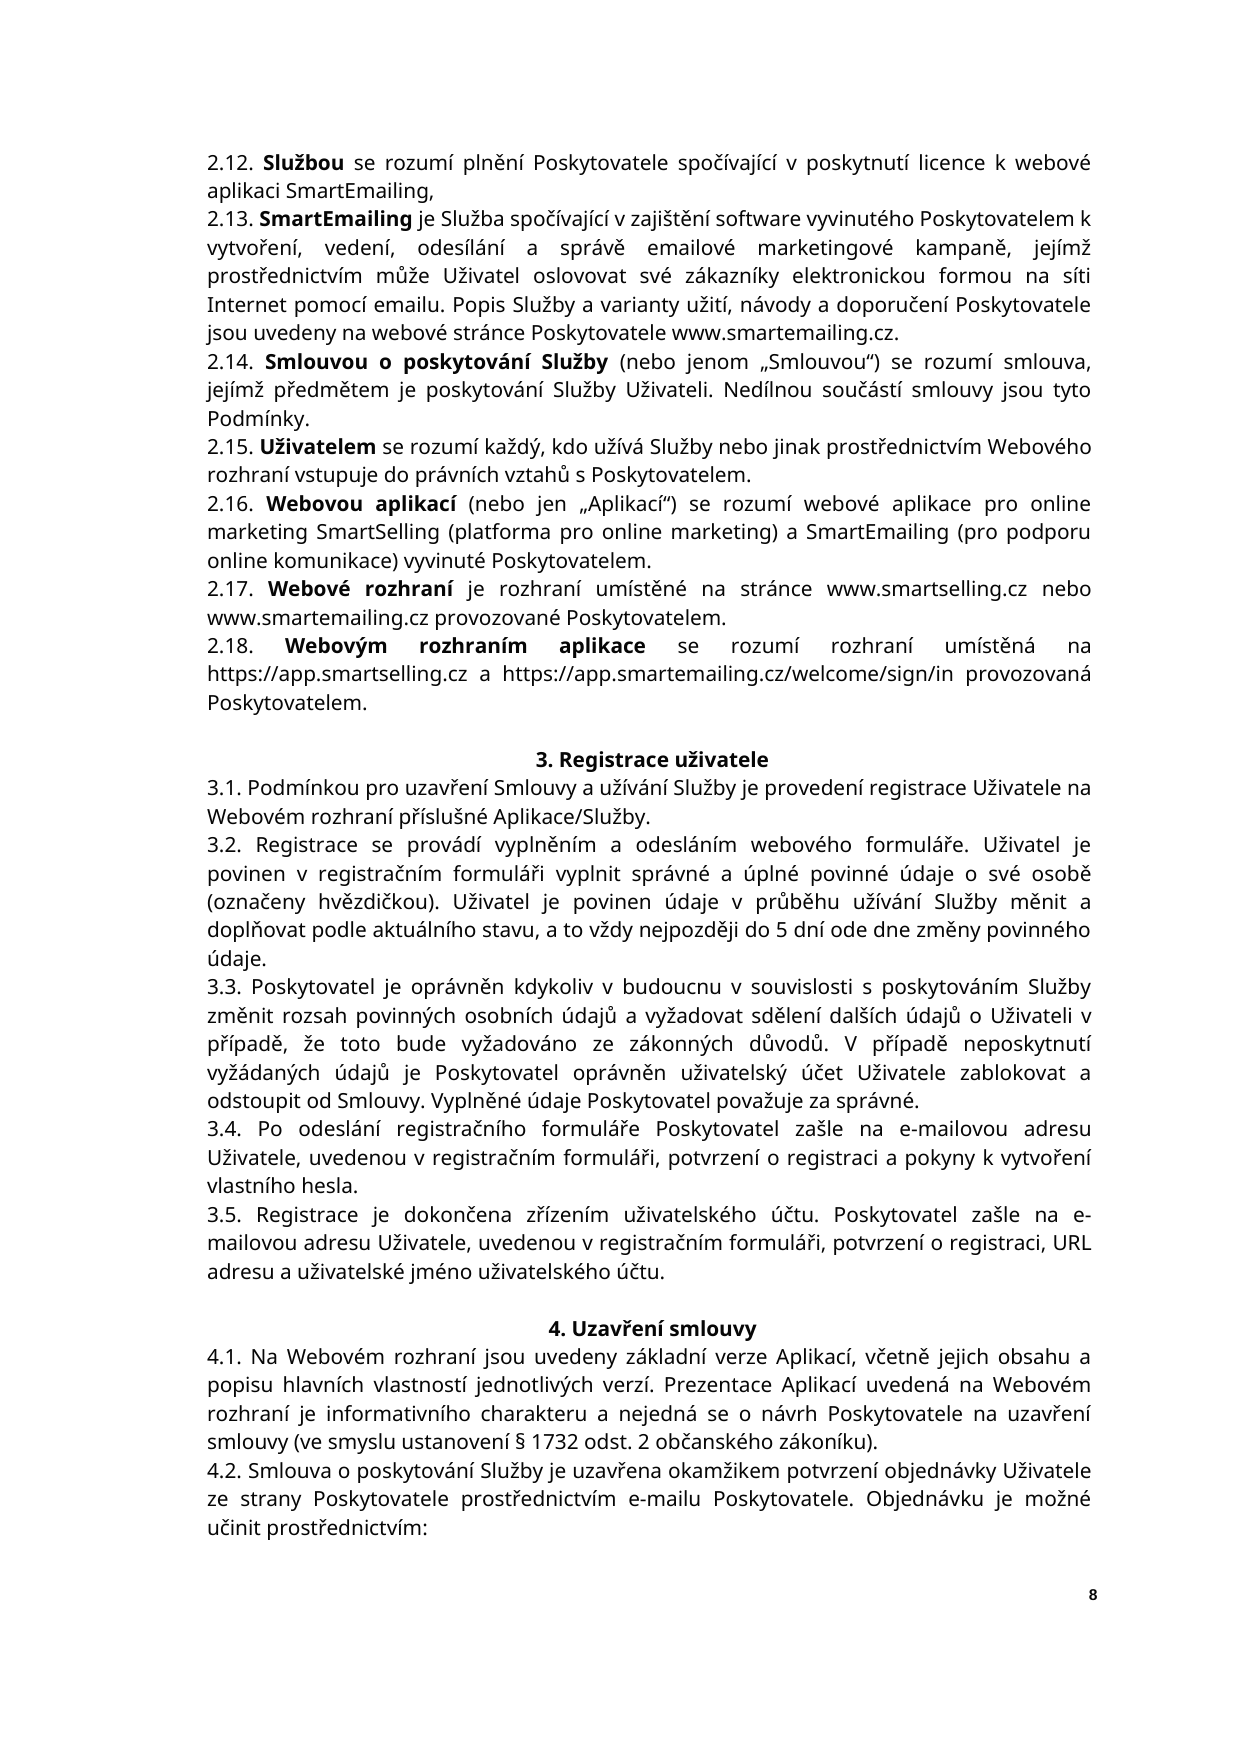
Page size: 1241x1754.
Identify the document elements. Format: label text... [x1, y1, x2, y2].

text 2.15. Uživatelem se rozumí každý, kdo užívá Služby nebo jinak prostřednictvím Webového rozhraní vstupuje do právních vztahů s Poskytovatelem. [207, 432, 1092, 489]
text 2.17. Webové rozhraní je rozhraní umístěné na stránce www.smartselling.cz nebo www.smartemailing.cz provozované Poskytovatelem. [207, 574, 1092, 631]
text 3.2. Registrace se provádí vyplněním a odesláním webového formuláře. Uživatel je povinen v registračním formuláři vyplnit správné a úplné povinné údaje o své osobě (označeny hvězdičkou). Uživatel je povinen údaje v průběhu užívání Služby měnit a doplňovat podle aktuálního stavu, a to vždy nejpozději do 5 dní ode dne změny povinného údaje. [207, 830, 1092, 972]
text 3. Registrace uživatele [207, 745, 1092, 773]
text 2.12. Službou se rozumí plnění Poskytovatele spočívající v poskytnutí licence k webové aplikaci SmartEmailing, [207, 148, 1092, 204]
text 3.5. Registrace je dokončena zřízením uživatelského účtu. Poskytovatel zašle na e-mailovou adresu Uživatele, uvedenou v registračním formuláři, potvrzení o registraci, URL adresu a uživatelské jméno uživatelského účtu. [207, 1200, 1092, 1285]
text 4. Uzavření smlouvy [207, 1314, 1092, 1342]
text 2.13. SmartEmailing je Služba spočívající v zajištění software vyvinutého Poskytovatelem k vytvoření, vedení, odesílání a správě emailové marketingové kampaně, jejímž prostřednictvím může Uživatel oslovovat své zákazníky elektronickou formou na síti Internet pomocí emailu. Popis Služby a varianty užití, návody a doporučení Poskytovatele jsou uvedeny na webové stránce Poskytovatele www.smartemailing.cz. [207, 204, 1092, 347]
text 3.1. Podmínkou pro uzavření Smlouvy a užívání Služby je provedení registrace Uživatele na Webovém rozhraní příslušné Aplikace/Služby. [207, 773, 1092, 830]
text 3.3. Poskytovatel je oprávněn kdykoliv v budoucnu v souvislosti s poskytováním Služby změnit rozsah povinných osobních údajů a vyžadovat sdělení dalších údajů o Uživateli v případě, že toto bude vyžadováno ze zákonných důvodů. V případě neposkytnutí vyžádaných údajů je Poskytovatel oprávněn uživatelský účet Uživatele zablokovat a odstoupit od Smlouvy. Vyplněné údaje Poskytovatel považuje za správné. [207, 972, 1092, 1114]
text 2.14. Smlouvou o poskytování Služby (nebo jenom „Smlouvou“) se rozumí smlouva, jejímž předmětem je poskytování Služby Uživateli. Nedílnou součástí smlouvy jsou tyto Podmínky. [207, 347, 1092, 432]
text 3.4. Po odeslání registračního formuláře Poskytovatel zašle na e-mailovou adresu Uživatele, uvedenou v registračním formuláři, potvrzení o registraci a pokyny k vytvoření vlastního hesla. [207, 1114, 1092, 1200]
text 2.16. Webovou aplikací (nebo jen „Aplikací“) se rozumí webové aplikace pro online marketing SmartSelling (platforma pro online marketing) a SmartEmailing (pro podporu online komunikace) vyvinuté Poskytovatelem. [207, 489, 1092, 574]
text 2.18. Webovým rozhraním aplikace se rozumí rozhraní umístěná na https://app.smartselling.cz a https://app.smartemailing.cz/welcome/sign/in provozovaná Poskytovatelem. [207, 631, 1092, 716]
text 4.1. Na Webovém rozhraní jsou uvedeny základní verze Aplikací, včetně jejich obsahu a popisu hlavních vlastností jednotlivých verzí. Prezentace Aplikací uvedená na Webovém rozhraní je informativního charakteru a nejedná se o návrh Poskytovatele na uzavření smlouvy (ve smyslu ustanovení § 1732 odst. 2 občanského zákoníku). [207, 1342, 1092, 1456]
text 4.2. Smlouva o poskytování Služby je uzavřena okamžikem potvrzení objednávky Uživatele ze strany Poskytovatele prostřednictvím e-mailu Poskytovatele. Objednávku je možné učinit prostřednictvím: [207, 1456, 1092, 1570]
